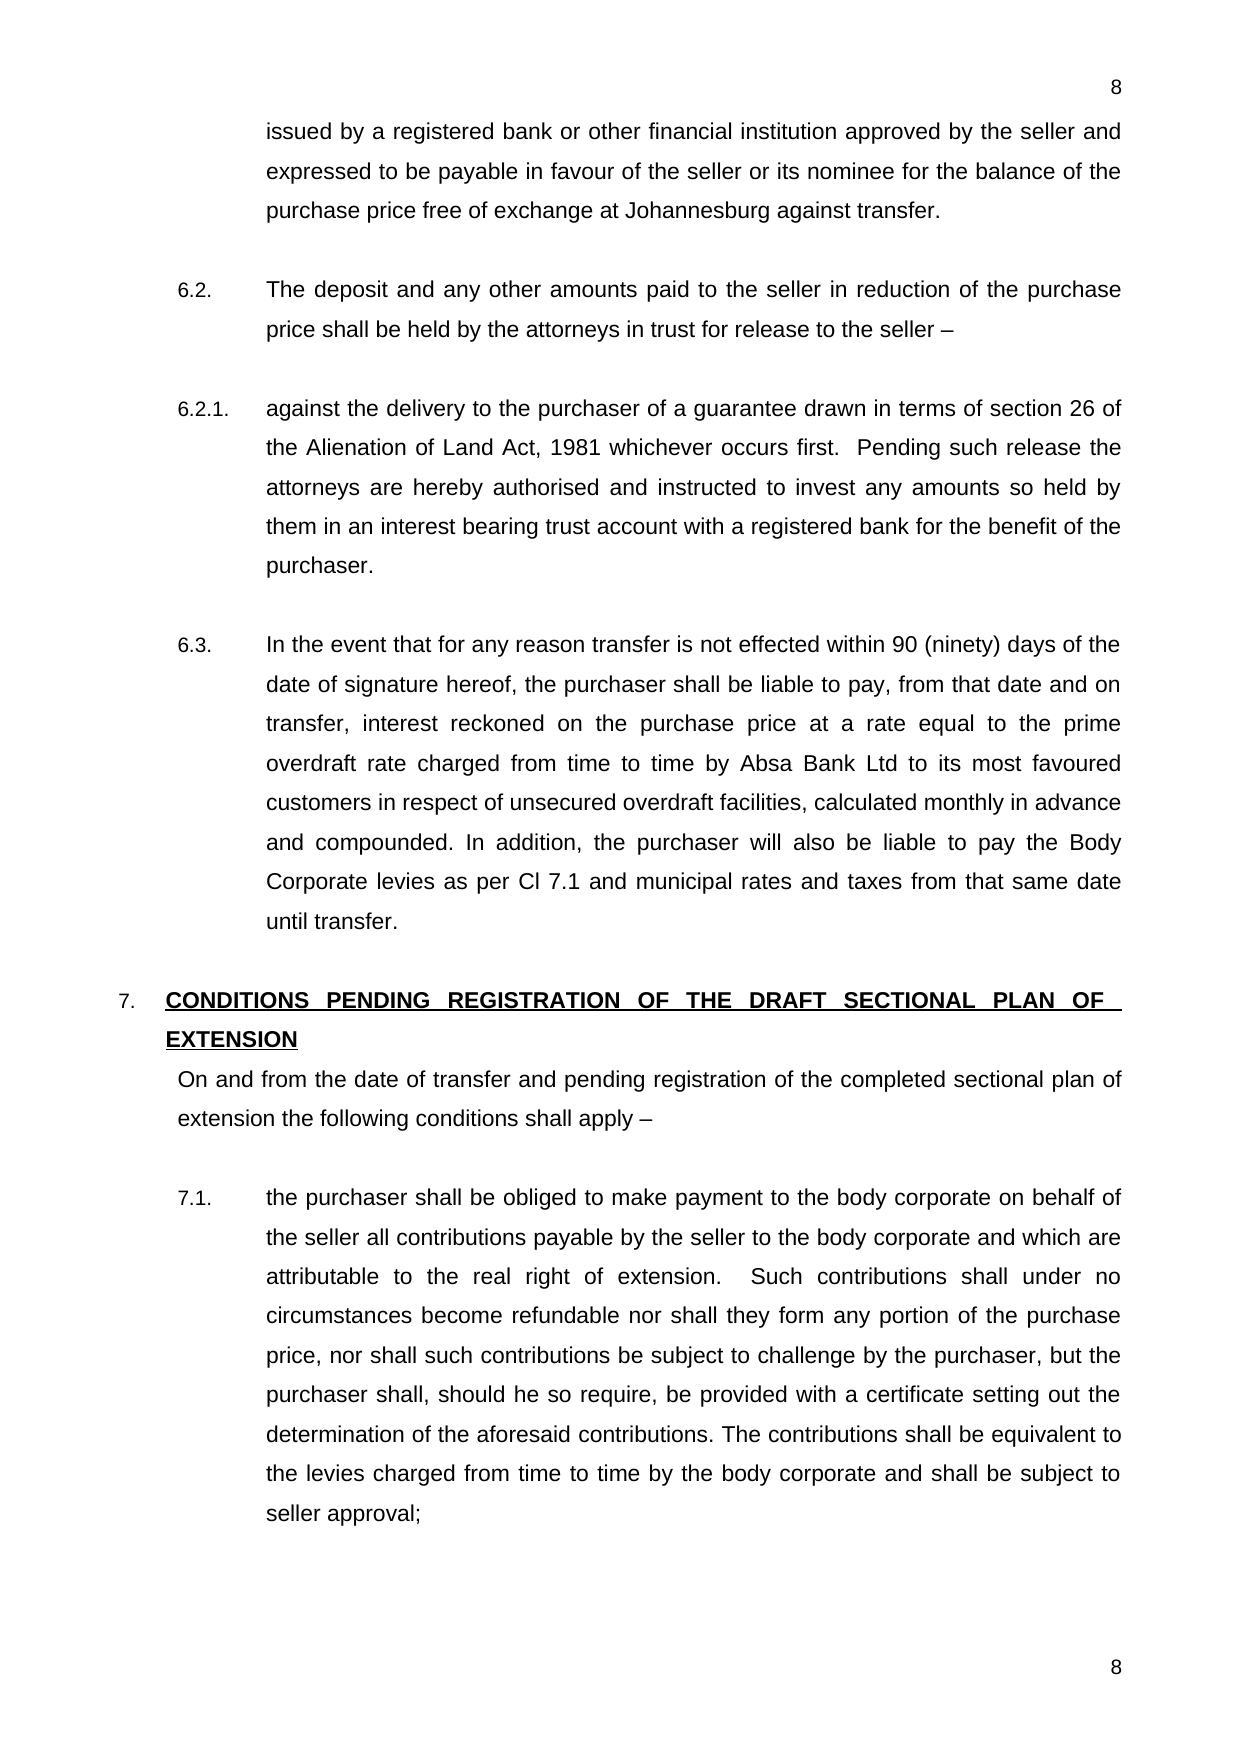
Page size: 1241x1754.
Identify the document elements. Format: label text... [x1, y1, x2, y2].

list The deposit and any other amounts paid to the seller in reduction of the purchase price shall be held by the attorneys in trust for release to the seller – [177, 276, 1122, 342]
list CONDITIONS PENDING REGISTRATION OF THE DRAFT SECTIONAL PLAN OF EXTENSION [118, 987, 1122, 1052]
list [177, 118, 1122, 223]
text On and from the date of transfer and pending registration of the completed sectional plan of extension the following conditions shall apply – [118, 1066, 1122, 1131]
list the purchaser shall be obliged to make payment to the body corporate on behalf of the seller all contributions payable by the seller to the body corporate and which are attributable to the real right of extension. Such contributions shall under no circumstances become refundable nor shall they form any portion of the purchase price, nor shall such contributions be subject to challenge by the purchaser, but the purchaser shall, should he so require, be provided with a certificate setting out the determination of the aforesaid contributions. The contributions shall be equivalent to the levies charged from time to time by the body corporate and shall be subject to seller approval; [177, 1184, 1122, 1526]
list against the delivery to the purchaser of a guarantee drawn in terms of section 26 of the Alienation of Land Act, 1981 whichever occurs first. Pending such release the attorneys are hereby authorised and instructed to invest any amounts so held by them in an interest bearing trust account with a registered bank for the benefit of the purchaser. [177, 394, 1122, 579]
list In the event that for any reason transfer is not effected within 90 (ninety) days of the date of signature hereof, the purchaser shall be liable to pay, from that date and on transfer, interest reckoned on the purchase price at a rate equal to the prime overdraft rate charged from time to time by Absa Bank Ltd to its most favoured customers in respect of unsecured overdraft facilities, calculated monthly in advance and compounded. In addition, the purchaser will also be liable to pay the Body Corporate levies as per Cl 7.1 and municipal rates and taxes from that same date until transfer. [177, 631, 1122, 934]
